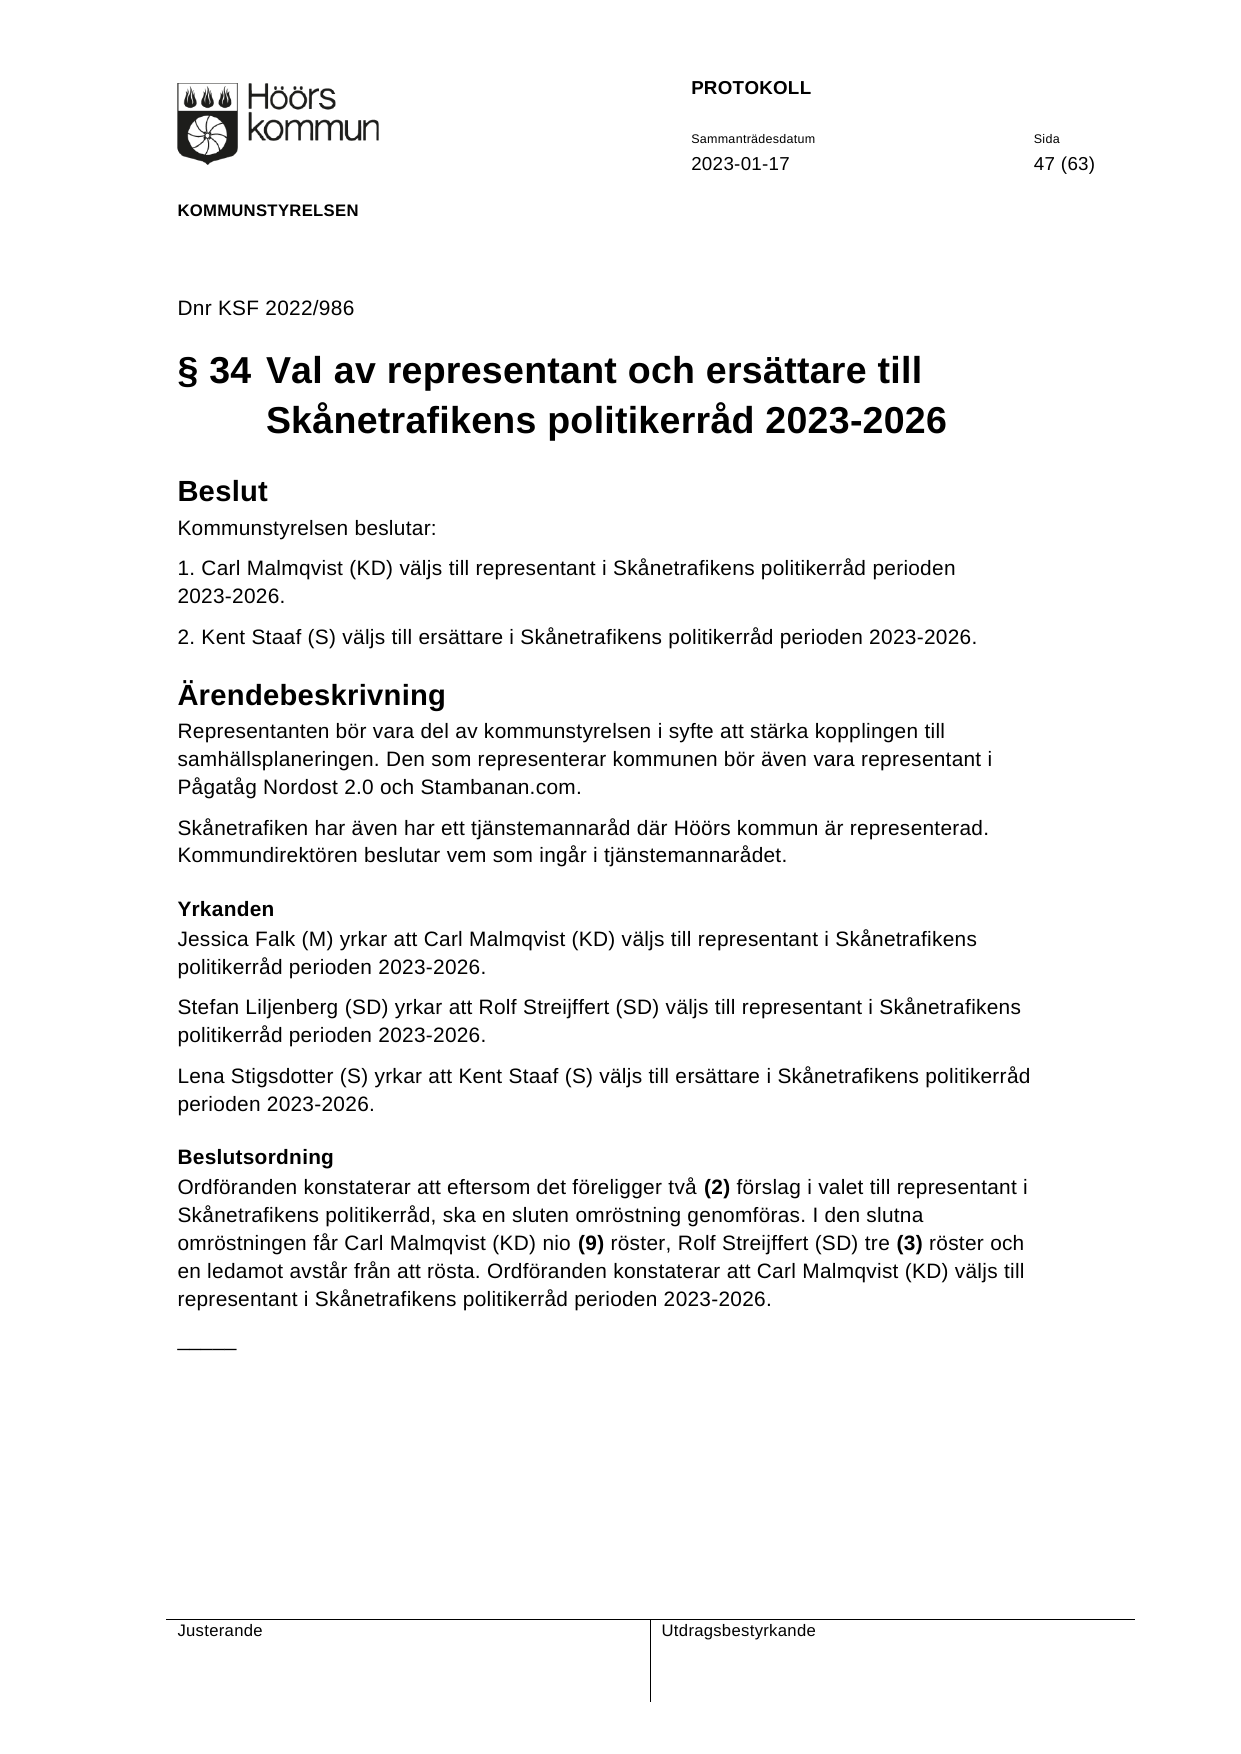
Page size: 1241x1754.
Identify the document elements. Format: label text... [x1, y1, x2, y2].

picture [177, 83, 379, 165]
table_header Dnr KSF 2022/986 § 34 Val av representant och ersättare till Skånetrafikens politikerråd 2023-2026 Beslut Kommunstyrelsen beslutar: 1. Carl Malmqvist (KD) väljs till representant i Skånetrafikens politikerråd perioden 2023-2026. 2. Kent Staaf (S) väljs till ersättare i Skånetrafikens politikerråd perioden 2023-2026. Ärendebeskrivning Representanten bör vara del av kommunstyrelsen i syfte att stärka kopplingen till samhällsplaneringen. Den som representerar kommunen bör även vara representant i Pågatåg Nordost 2.0 och Stambanan.com. Skånetrafiken har även har ett tjänstemannaråd där Höörs kommun är representerad. Kommundirektören beslutar vem som ingår i tjänstemannarådet. Yrkanden Jessica Falk (M) yrkar att Carl Malmqvist (KD) väljs till representant i Skånetrafikens politikerråd perioden 2023-2026. Stefan Liljenberg (SD) yrkar att Rolf Streijffert (SD) väljs till representant i Skånetrafikens politikerråd perioden 2023-2026. Lena Stigsdotter (S) yrkar att Kent Staaf (S) väljs till ersättare i Skånetrafikens politikerråd perioden 2023-2026. Beslutsordning Ordföranden konstaterar att eftersom det föreligger två (2) förslag i valet till representant i Skånetrafikens politikerråd, ska en sluten omröstning genomföras. I den slutna omröstningen får Carl Malmqvist (KD) nio (9) röster, Rolf Streijffert (SD) tre (3) röster och en ledamot avstår från att rösta. Ordföranden konstaterar att Carl Malmqvist (KD) väljs till representant i Skånetrafikens politikerråd perioden 2023-2026. _____ [166, 295, 1046, 1368]
